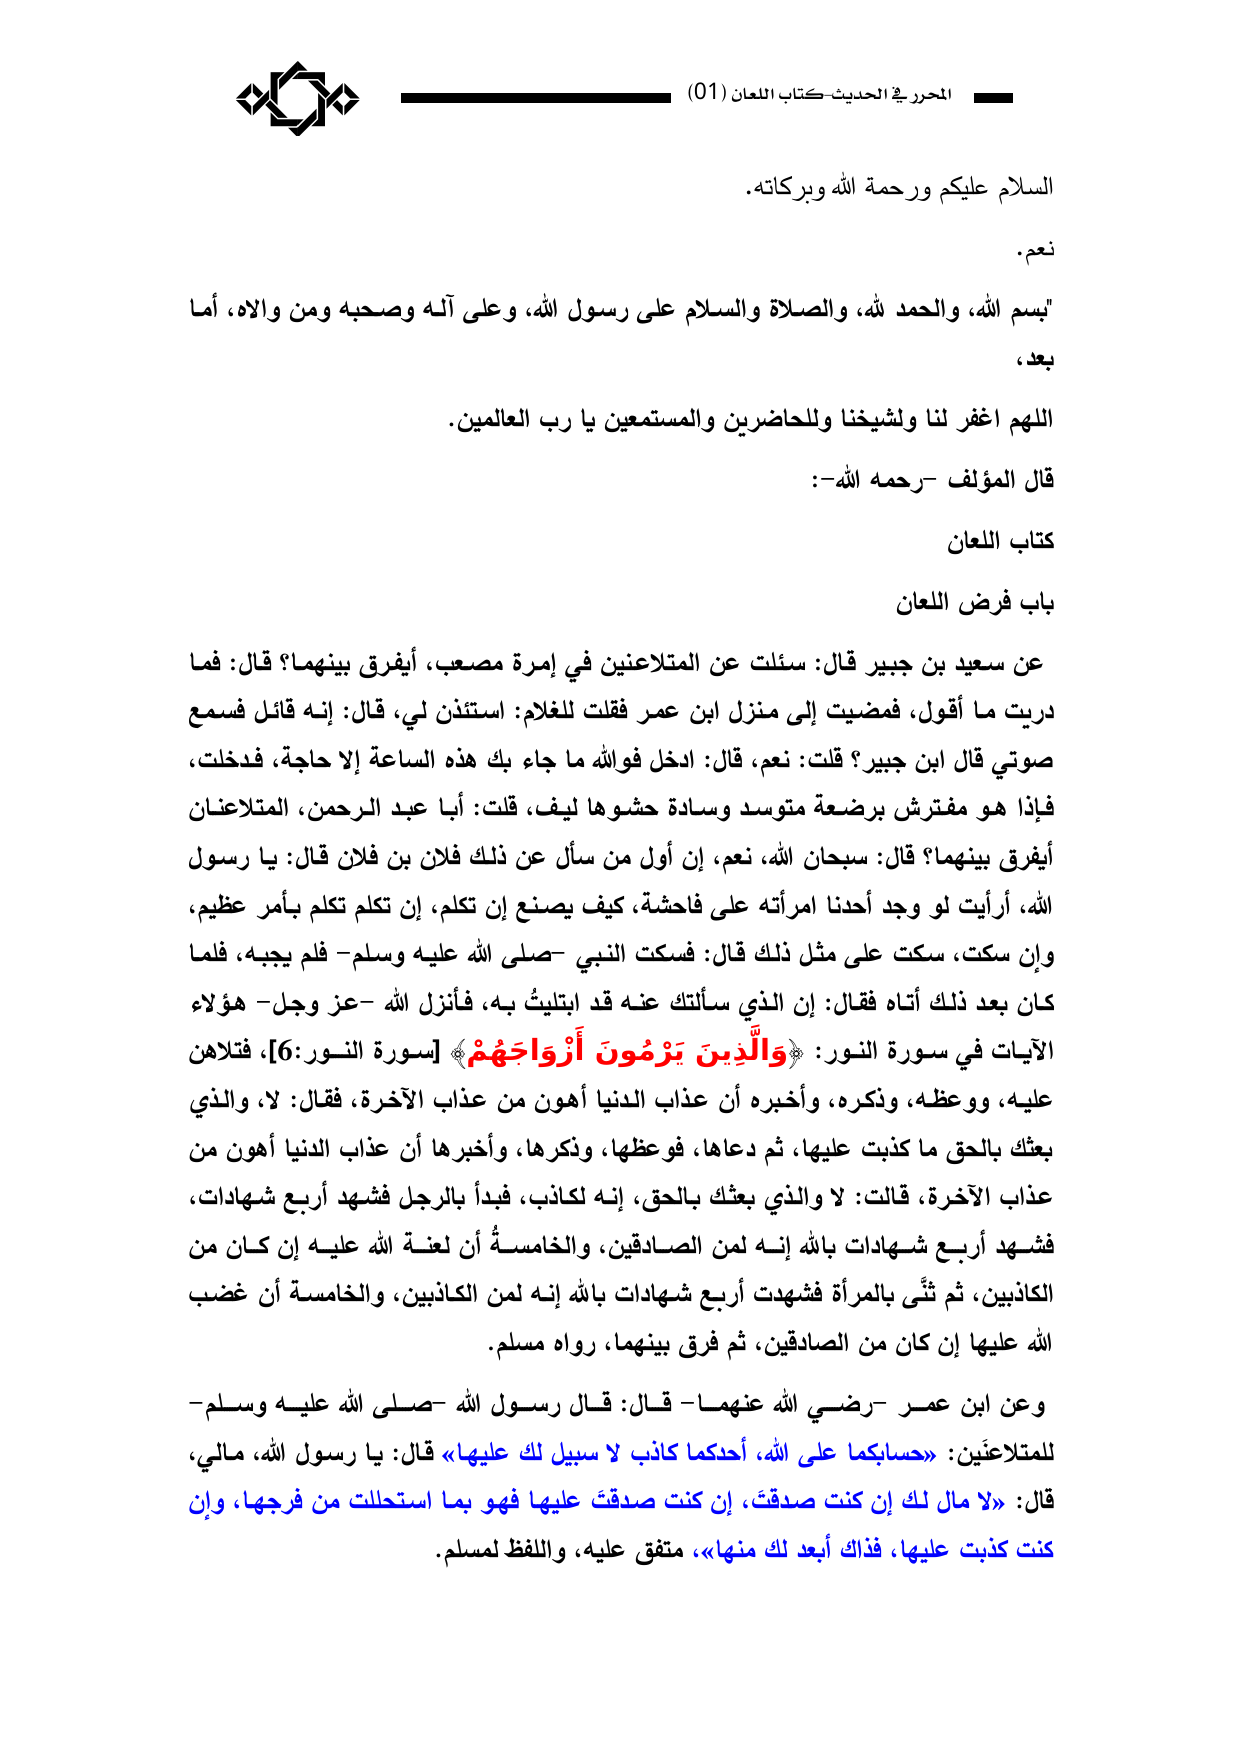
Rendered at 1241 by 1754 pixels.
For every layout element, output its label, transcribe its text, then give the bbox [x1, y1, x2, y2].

text السلام عليكم ورحمة الله وبركاته. [187, 162, 1053, 211]
text باب فرض اللعان [187, 577, 1053, 625]
text نعم. [187, 223, 1053, 272]
text عن سعيد بن جبير قال: سئلت عن المتلاعنين في إمرة مصعب، أيفرق بينهما؟ قال: فما دريت ما أقول، فمضيت إلى منزل ابن عمر فقلت للغلام: استئذن لي، قال: إنه قائل فسمع صوتي قال ابن جبير؟ قلت: نعم، قال: ادخل فوالله ما جاء بك هذه الساعة إلا حاجة، فدخلت، فإذا هو مفترش برضعة متوسد وسادة حشوها ليف، قلت: أبا عبد الرحمن، المتلاعنان أيفرق بينهما؟ قال: سبحان الله، نعم، إن أول من سأل عن ذلك فلان بن فلان قال: يا رسول الله، أرأيت لو وجد أحدنا امرأته على فاحشة، كيف يصنع إن تكلم، إن تكلم تكلم بأمر عظيم، وإن سكت، سكت على مثل ذلك قال: فسكت النبي -صلى الله عليه وسلم- فلم يجبه، فلما كان بعد ذلك أتاه فقال: إن الذي سألتك عنه قد ابتليتُ به، فأنزل الله -عز وجل- هؤلاء الآيات في سورة النور: {وَالَّذِينَ يَرْمُونَ أَزْوَاجَهُمْ} [سورة النــور:6]، فتلاهن عليه، ووعظه، وذكره، وأخبره أن عذاب الدنيا أهون من عذاب الآخرة، فقال: لا، والذي بعثك بالحق ما كذبت عليها، ثم دعاها، فوعظها، وذكرها، وأخبرها أن عذاب الدنيا أهون من عذاب الآخرة، قالت: لا والذي بعثك بالحق، إنه لكاذب، فبدأ بالرجل فشهد أربع شهادات، فشهد أربع شهادات بالله إنه لمن الصادقين، والخامسةُ أن لعنة الله عليه إن كان من الكاذبين، ثم ثنَّى بالمرأة فشهدت أربع شهادات بالله إنه لمن الكاذبين، والخامسة أن غضب الله عليها إن كان من الصادقين، ثم فرق بينهما، رواه مسلم. [187, 638, 1053, 1367]
text قال المؤلف -رحمه الله-: [187, 455, 1053, 503]
text اللهم اغفر لنا ولشيخنا وللحاضرين والمستمعين يا رب العالمين. [187, 394, 1053, 442]
text "بسم الله، والحمد لله، والصلاة والسلام على رسول الله، وعلى آله وصحبه ومن والاه، أما بعد، [187, 284, 1053, 381]
text كتاب اللعان [187, 516, 1053, 564]
text وعن ابن عمر -رضي الله عنهما- قال: قال رسول الله -صلى الله عليه وسلم- للمتلاعنَين: «حسابكما على الله، أحدكما كاذب لا سبيل لك عليها» قال: يا رسول الله، مالي، قال: «لا مال لك إن كنت صدقتَ، إن كنت صدقتَ عليها فهو بما استحللت من فرجها، وإن كنت كذبت عليها، فذاك أبعد لك منها»، متفق عليه، واللفظ لمسلم. [187, 1379, 1053, 1573]
